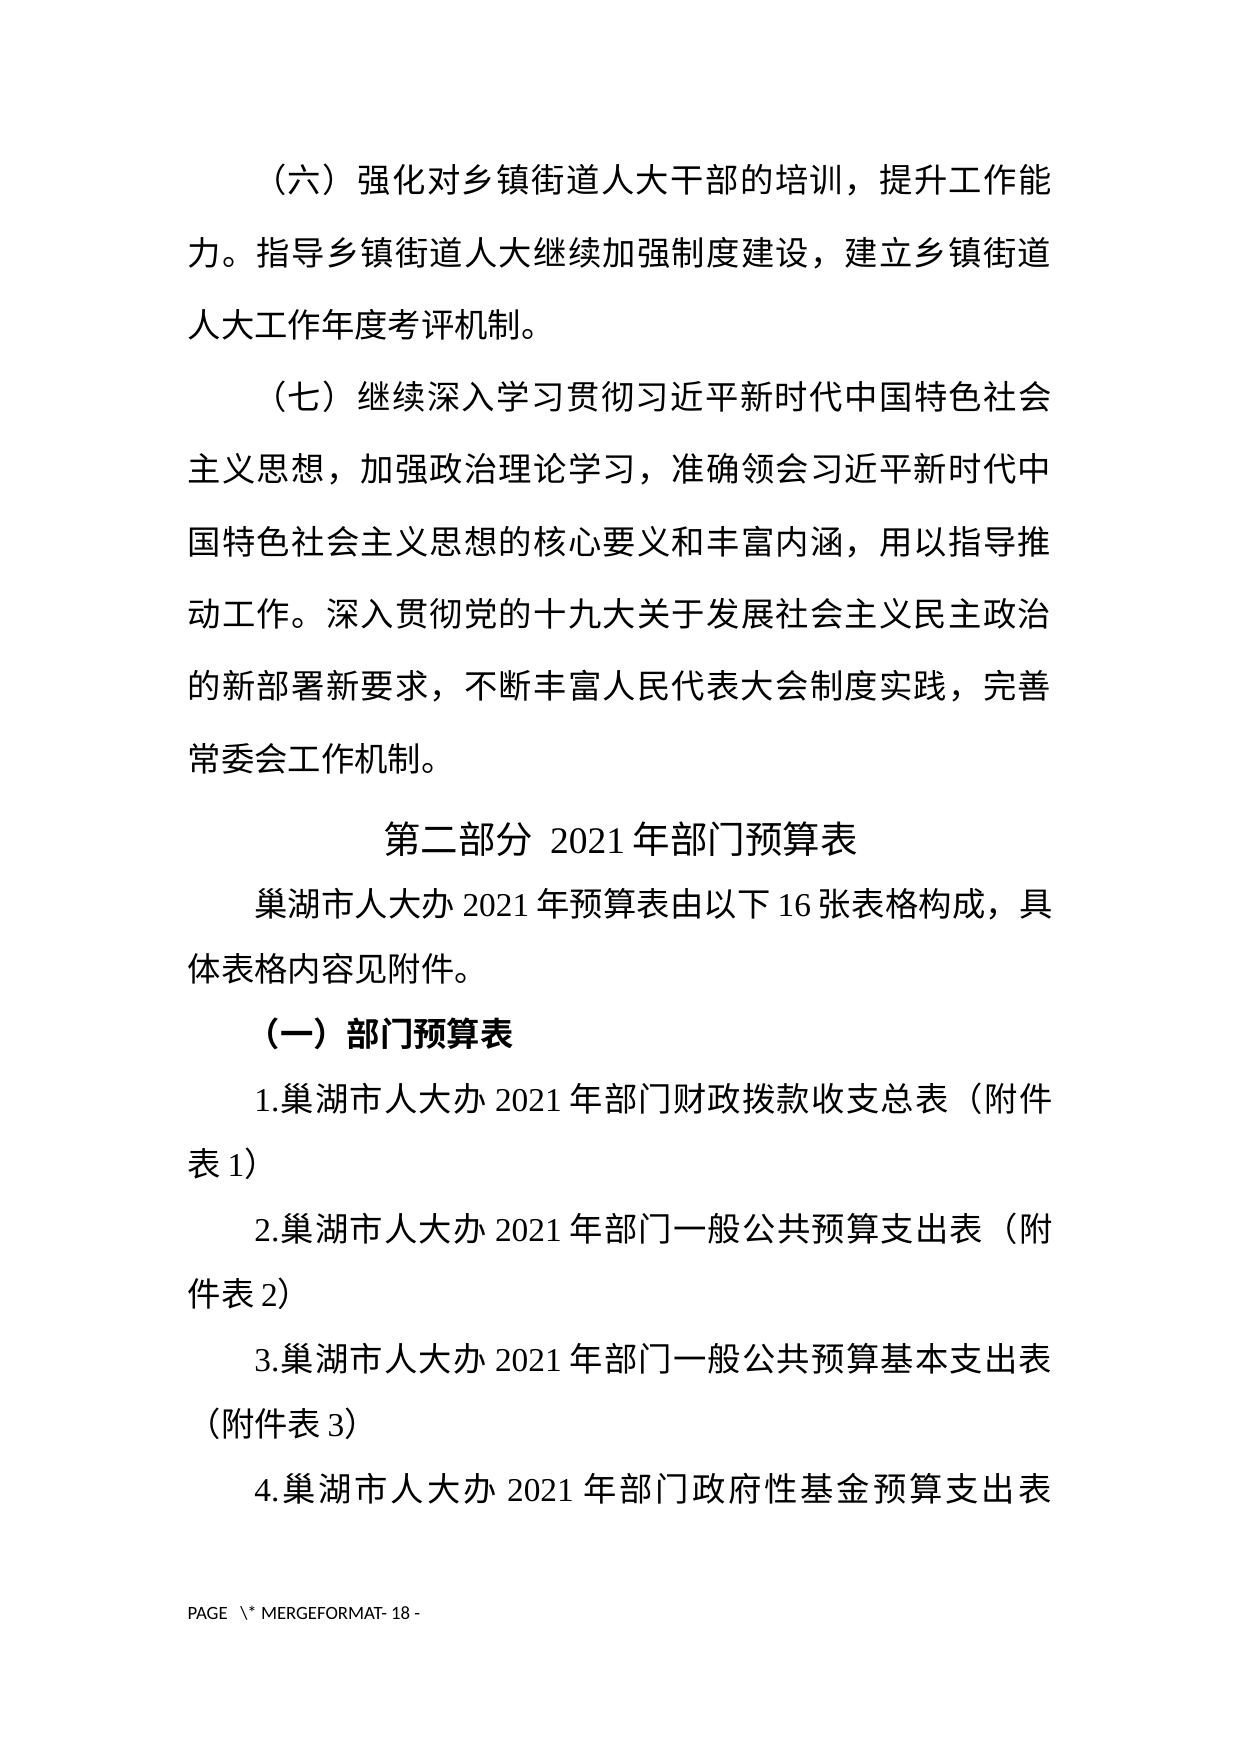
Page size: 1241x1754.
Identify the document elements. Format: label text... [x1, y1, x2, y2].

text 巢湖市人大办2021年预算表由以下16张表格构成，具体表格内容见附件。 [187, 869, 1053, 999]
text 3.巢湖市人大办2021年部门一般公共预算基本支出表（附件表3） [187, 1324, 1053, 1454]
text （一）部门预算表 [187, 999, 1053, 1064]
text 2.巢湖市人大办2021年部门一般公共预算支出表（附件表2） [187, 1194, 1053, 1324]
text 第二部分 2021年部门预算表 [187, 804, 1053, 869]
text （六）强化对乡镇街道人大干部的培训，提升工作能力。指导乡镇街道人大继续加强制度建设，建立乡镇街道人大工作年度考评机制。 [187, 154, 1053, 347]
text 1.巢湖市人大办2021年部门财政拨款收支总表（附件表1） [187, 1064, 1053, 1194]
text （七）继续深入学习贯彻习近平新时代中国特色社会主义思想，加强政治理论学习，准确领会习近平新时代中国特色社会主义思想的核心要义和丰富内涵，用以指导推动工作。深入贯彻党的十九大关于发展社会主义民主政治的新部署新要求，不断丰富人民代表大会制度实践，完善常委会工作机制。 [187, 371, 1053, 781]
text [187, 1454, 1053, 1519]
